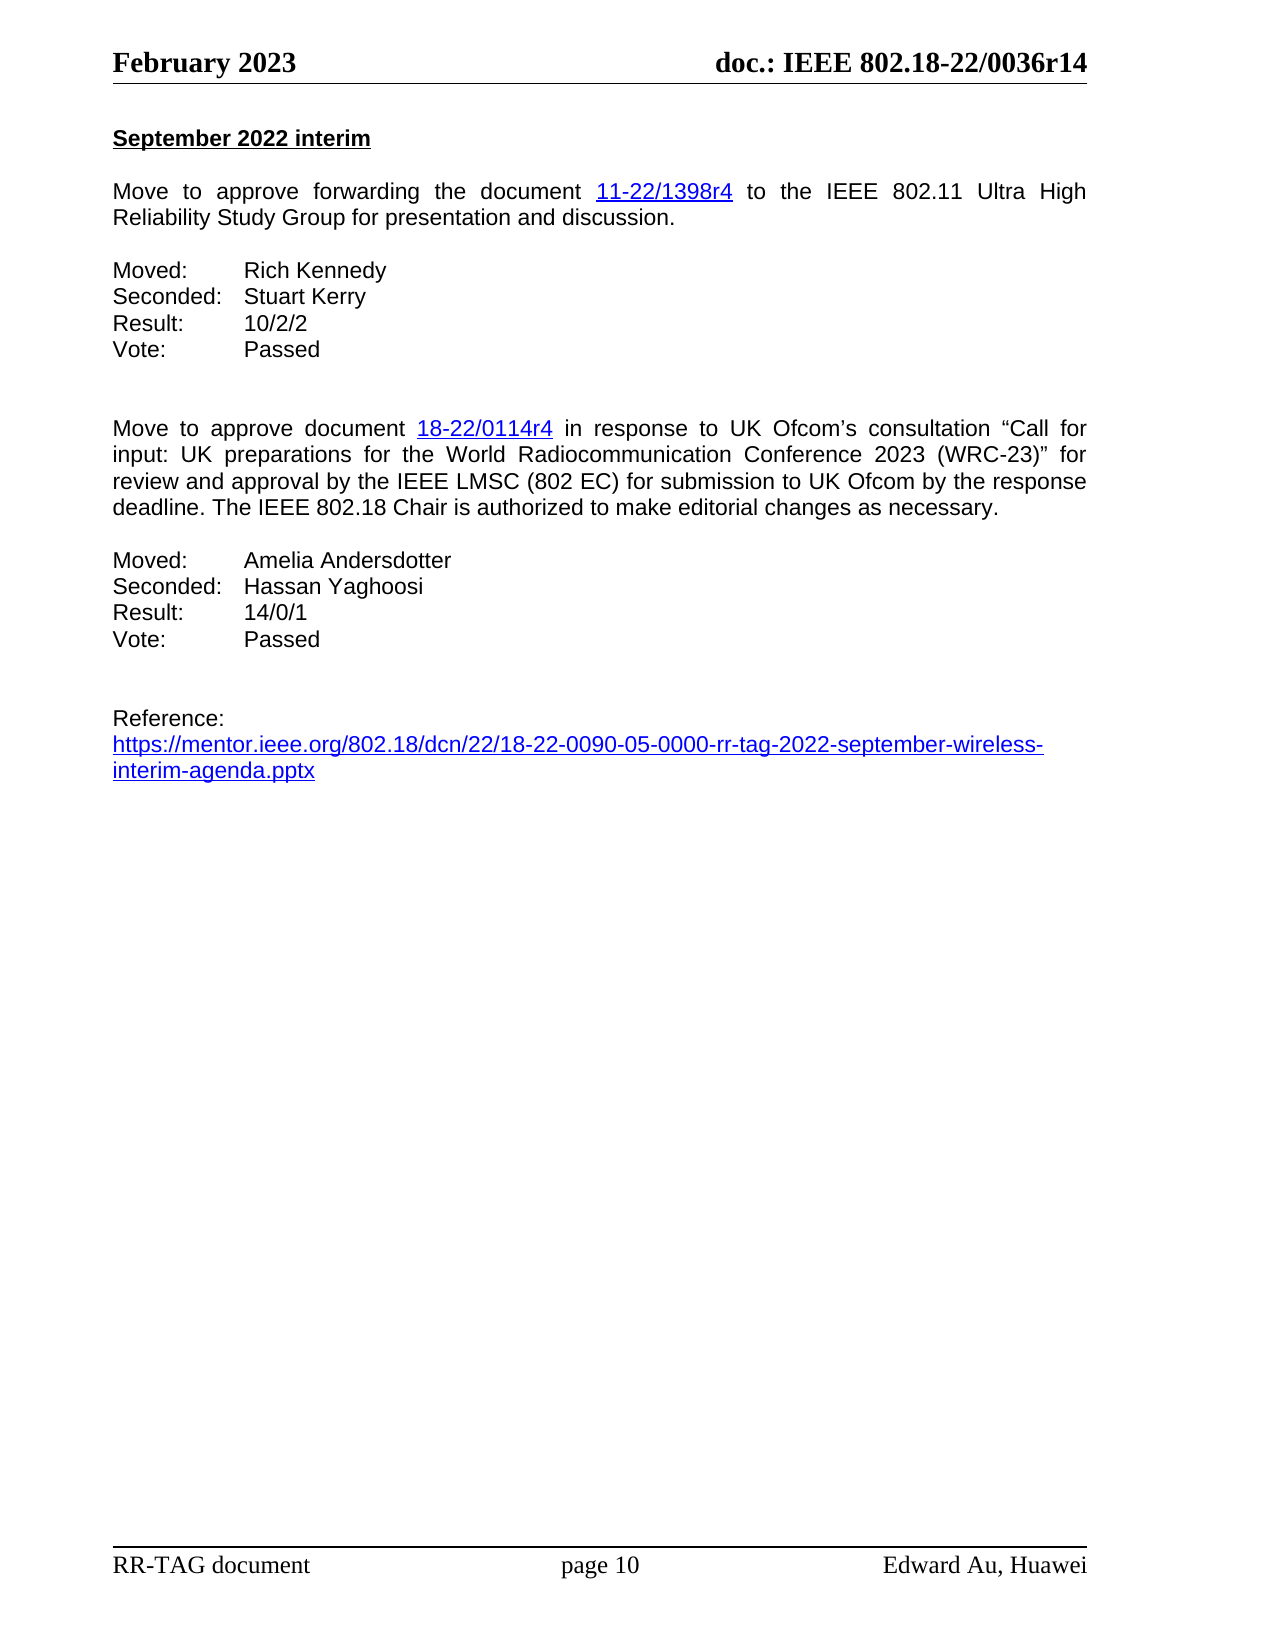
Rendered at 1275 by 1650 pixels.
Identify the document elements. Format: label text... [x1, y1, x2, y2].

text Result: 14/0/1 [112, 599, 1087, 626]
text Moved: Amelia Andersdotter [112, 547, 1087, 573]
text Moved: Rich Kennedy [112, 257, 1087, 283]
text https://mentor.ieee.org/802.18/dcn/22/18-22-0090-05-0000-rr-tag-2022-september-wireless-interim-agenda.pptx [112, 731, 1087, 784]
text Move to approve document 18-22/0114r4 in response to UK Ofcom’s consultation “Call for input: UK preparations for the World Radiocommunication Conference 2023 (WRC-23)” for review and approval by the IEEE LMSC (802 EC) for submission to UK Ofcom by the response deadline. The IEEE 802.18 Chair is authorized to make editorial changes as necessary. [112, 415, 1087, 520]
text Reference: [112, 705, 1087, 731]
text Seconded: Stuart Kerry [112, 283, 1087, 309]
text Vote: Passed [112, 336, 1087, 362]
text September 2022 interim [112, 125, 1087, 151]
text Result: 10/2/2 [112, 309, 1087, 336]
text Seconded: Hassan Yaghoosi [112, 573, 1087, 599]
text Vote: Passed [112, 626, 1087, 652]
text Move to approve forwarding the document 11-22/1398r4 to the IEEE 802.11 Ultra High Reliability Study Group for presentation and discussion. [112, 178, 1087, 230]
